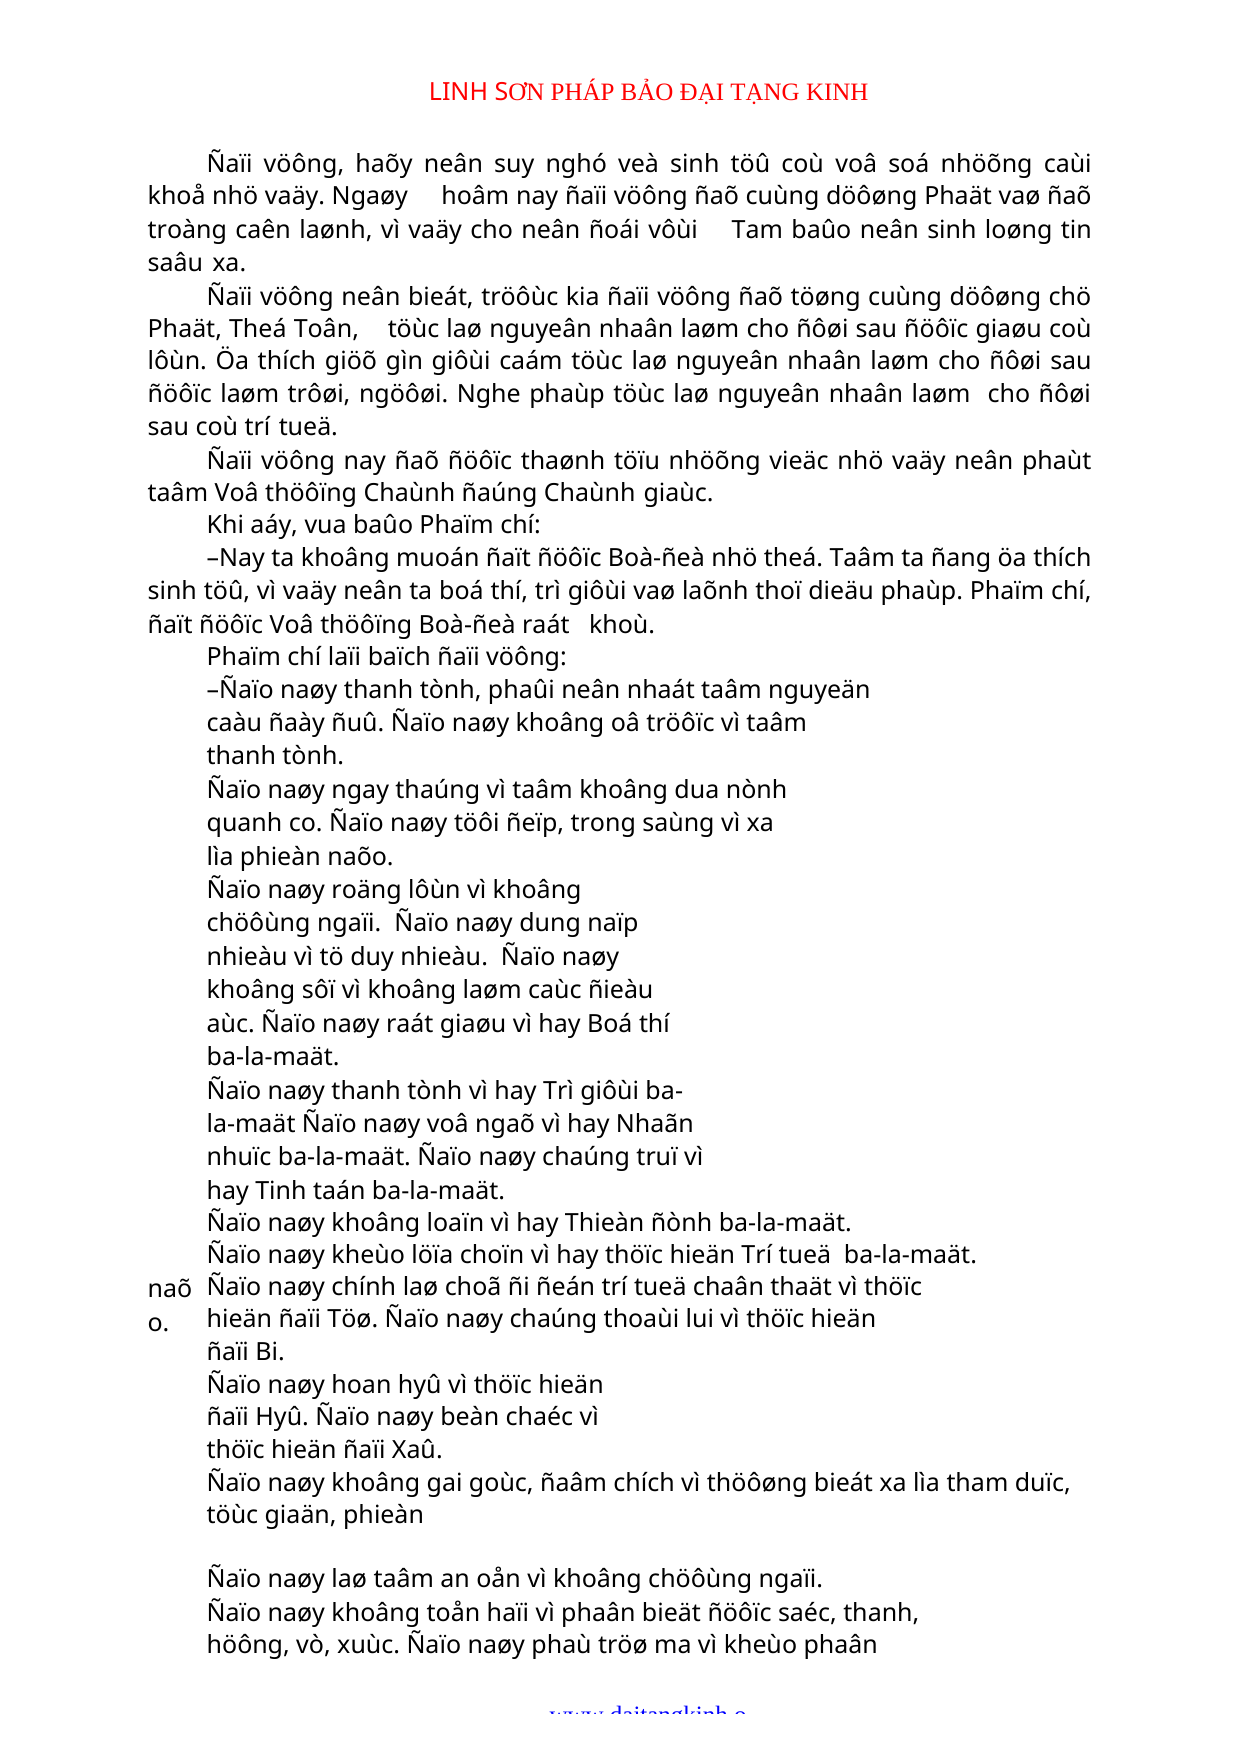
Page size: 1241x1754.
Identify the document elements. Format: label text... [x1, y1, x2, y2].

text Ñaïo naøy khoâng loaïn vì hay Thieàn ñònh ba-la-maät. [206, 1206, 1105, 1238]
text Phaïm chí laïi baïch ñaïi vöông: [206, 640, 1105, 672]
text Ñaïo naøy khoâng toån haïi vì phaân bieät ñöôïc saéc, thanh, höông, vò, xuùc. Ñaïo naøy phaù tröø ma vì kheùo phaân bieät aám, nhaäp, giôùi. [206, 1594, 924, 1661]
text Khi aáy, vua baûo Phaïm chí: [206, 508, 1105, 540]
text Ñaïo naøy ngay thaúng vì taâm khoâng dua nònh quanh co. Ñaïo naøy töôi ñeïp, trong saùng vì xa lìa phieàn naõo. [206, 772, 804, 872]
text Ñaïo naøy chính laø choã ñi ñeán trí tueä chaân thaät vì thöïc hieän ñaïi Töø. Ñaïo naøy chaúng thoaùi lui vì thöïc hieän ñaïi Bi. [206, 1269, 924, 1368]
text Ñaïi vöông, haõy neân suy nghó veà sinh töû coù voâ soá nhöõng caùi khoå nhö vaäy. Ngaøy hoâm nay ñaïi vöông ñaõ cuùng döôøng Phaät vaø ñaõ troàng caên laønh, vì vaäy cho neân ñoái vôùi Tam baûo neân sinh loøng tin saâu xa. [147, 145, 1093, 279]
text Ñaïo naøy kheùo löïa choïn vì hay thöïc hieän Trí tueä ba-la-maät. [206, 1238, 1105, 1269]
text Ñaïo naøy thanh tònh vì hay Trì giôùi ba-la-maät Ñaïo naøy voâ ngaõ vì hay Nhaãn nhuïc ba-la-maät. Ñaïo naøy chaúng truï vì hay Tinh taán ba-la-maät. [206, 1073, 709, 1206]
text Ñaïo naøy hoan hyû vì thöïc hieän ñaïi Hyû. Ñaïo naøy beàn chaéc vì thöïc hieän ñaïi Xaû. [206, 1368, 640, 1466]
text Ñaïo naøy roäng lôùn vì khoâng chöôùng ngaïi. Ñaïo naøy dung naïp nhieàu vì tö duy nhieàu. Ñaïo naøy khoâng sôï vì khoâng laøm caùc ñieàu aùc. Ñaïo naøy raát giaøu vì hay Boá thí ba-la-maät. [206, 872, 673, 1073]
text Ñaïi vöông neân bieát, tröôùc kia ñaïi vöông ñaõ töøng cuùng döôøng chö Phaät, Theá Toân, töùc laø nguyeân nhaân laøm cho ñôøi sau ñöôïc giaøu coù lôùn. Öa thích giöõ gìn giôùi caám töùc laø nguyeân nhaân laøm cho ñôøi sau ñöôïc laøm trôøi, ngöôøi. Nghe phaùp töùc laø nguyeân nhaân laøm cho ñôøi sau coù trí tueä. [147, 279, 1093, 442]
text Ñaïo naøy khoâng gai goùc, ñaâm chích vì thöôøng bieát xa lìa tham duïc, töùc giaän, phieàn [206, 1466, 1105, 1530]
text Ñaïi vöông nay ñaõ ñöôïc thaønh töïu nhöõng vieäc nhö vaäy neân phaùt taâm Voâ thöôïng Chaùnh ñaúng Chaùnh giaùc. [147, 443, 1093, 508]
text –Nay ta khoâng muoán ñaït ñöôïc Boà-ñeà nhö theá. Taâm ta ñang öa thích sinh töû, vì vaäy neân ta boá thí, trì giôùi vaø laõnh thoï dieäu phaùp. Phaïm chí, ñaït ñöôïc Voâ thöôïng Boà-ñeà raát khoù. [147, 540, 1093, 640]
text naõo. [147, 1271, 194, 1339]
text Ñaïo naøy laø taâm an oån vì khoâng chöôùng ngaïi. [206, 1562, 1105, 1594]
text –Ñaïo naøy thanh tònh, phaûi neân nhaát taâm nguyeän caàu ñaày ñuû. Ñaïo naøy khoâng oâ tröôïc vì taâm thanh tònh. [206, 672, 875, 772]
